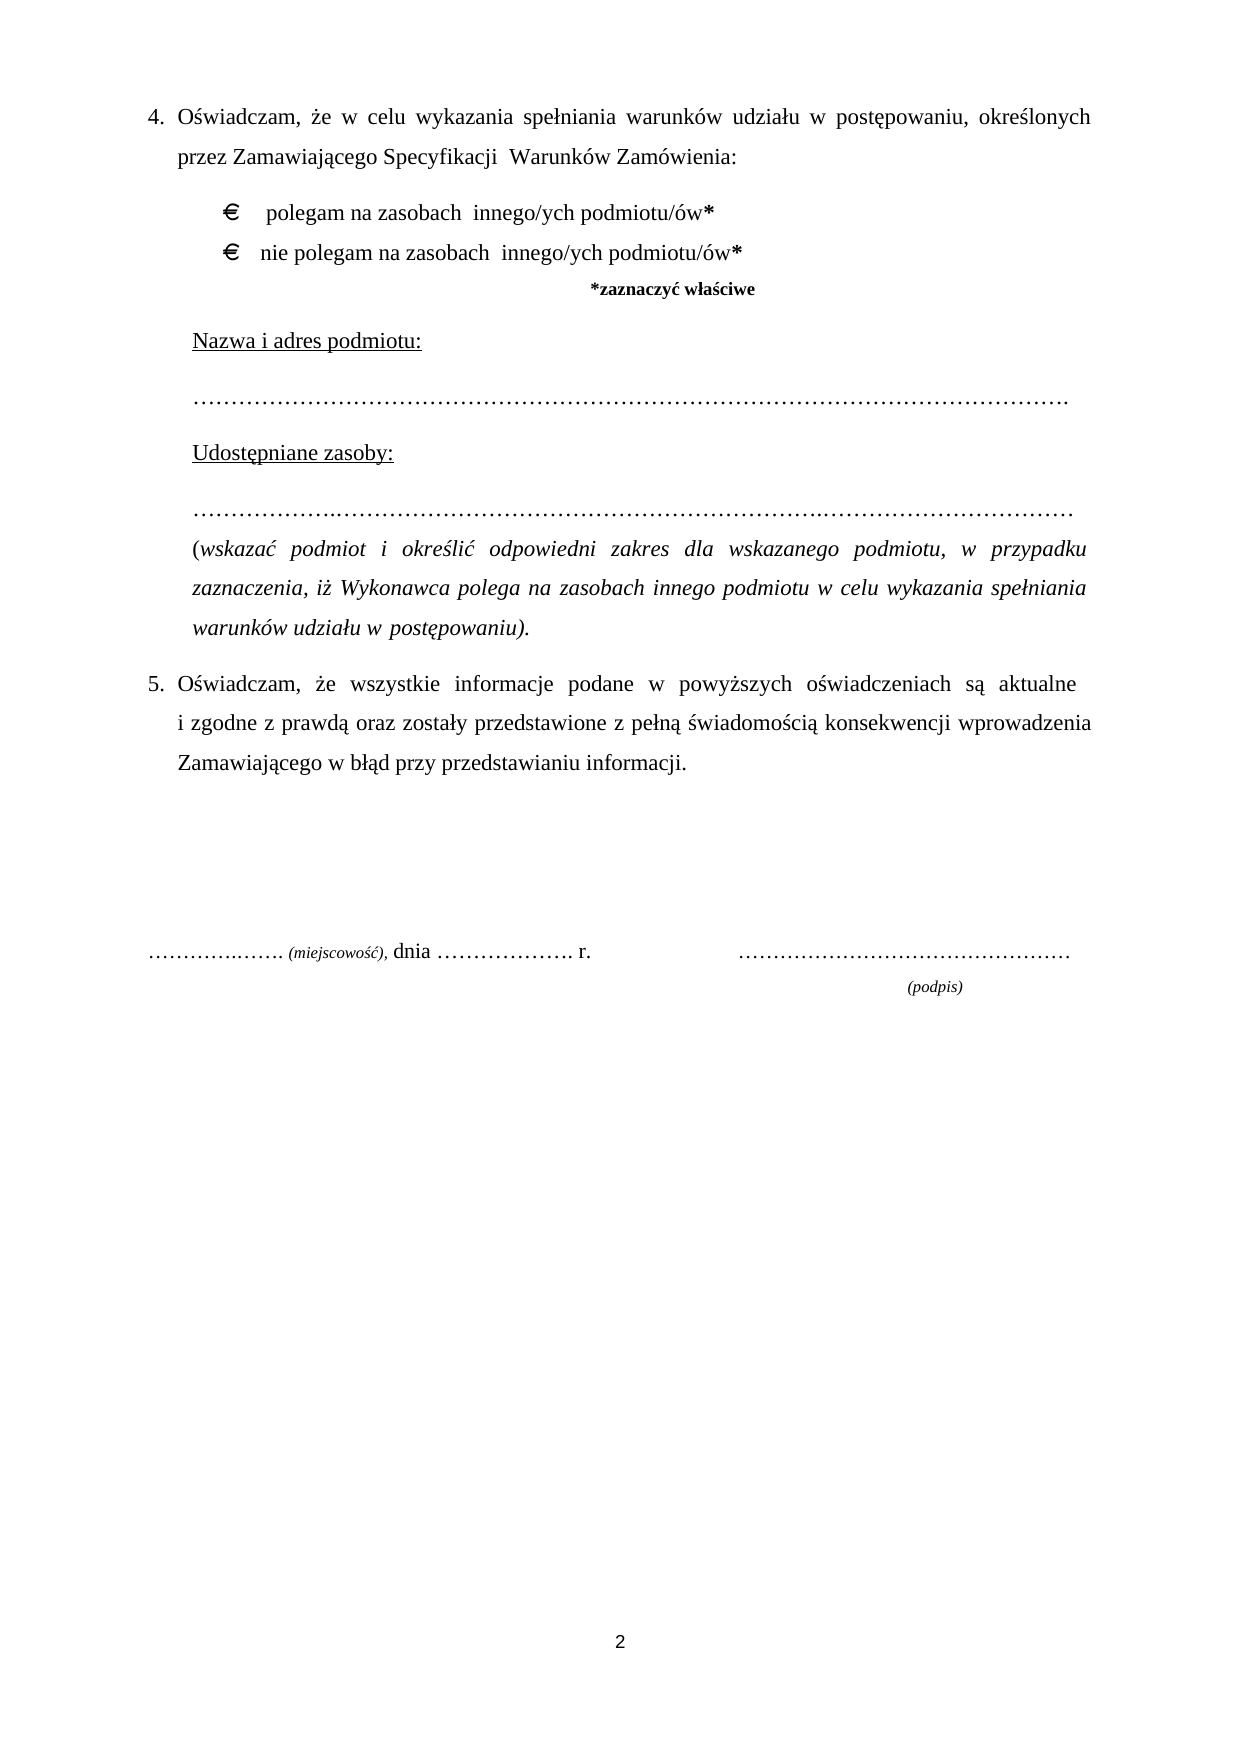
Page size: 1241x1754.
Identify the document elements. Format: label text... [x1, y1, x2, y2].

text ……………………………………………………………………………………………………. [192, 383, 1090, 409]
text Nazwa i adres podmiotu: [192, 327, 1090, 353]
list Oświadczam, że wszystkie informacje podane w powyższych oświadczeniach są aktualne i zgodne z prawdą oraz zostały przedstawione z pełną świadomością konsekwencji wprowadzenia Zamawiającego w błąd przy przedstawianiu informacji. [148, 670, 1093, 775]
list nie polegam na zasobach innego/ych podmiotu/ów* [223, 238, 1093, 265]
text Udostępniane zasoby: [192, 439, 1090, 466]
list polegam na zasobach innego/ych podmiotu/ów* [223, 199, 1093, 225]
text (podpis) [738, 976, 1093, 996]
list Oświadczam, że w celu wykazania spełniania warunków udziału w postępowaniu, określonych przez Zamawiającego Specyfikacji Warunków Zamówienia: [148, 103, 1093, 169]
text ………….……. (miejscowość), dnia ………………. r. ………………………………………… [148, 938, 1093, 964]
list *zaznaczyć właściwe [555, 278, 1093, 299]
text ……………….……………………………………………………….…………………………… (wskazać podmiot i określić odpowiedni zakres dla wskazanego podmiotu, w przypadku zaznaczenia, iż Wykonawca polega na zasobach innego podmiotu w celu wykazania spełniania warunków udziału w postępowaniu). [192, 495, 1090, 640]
